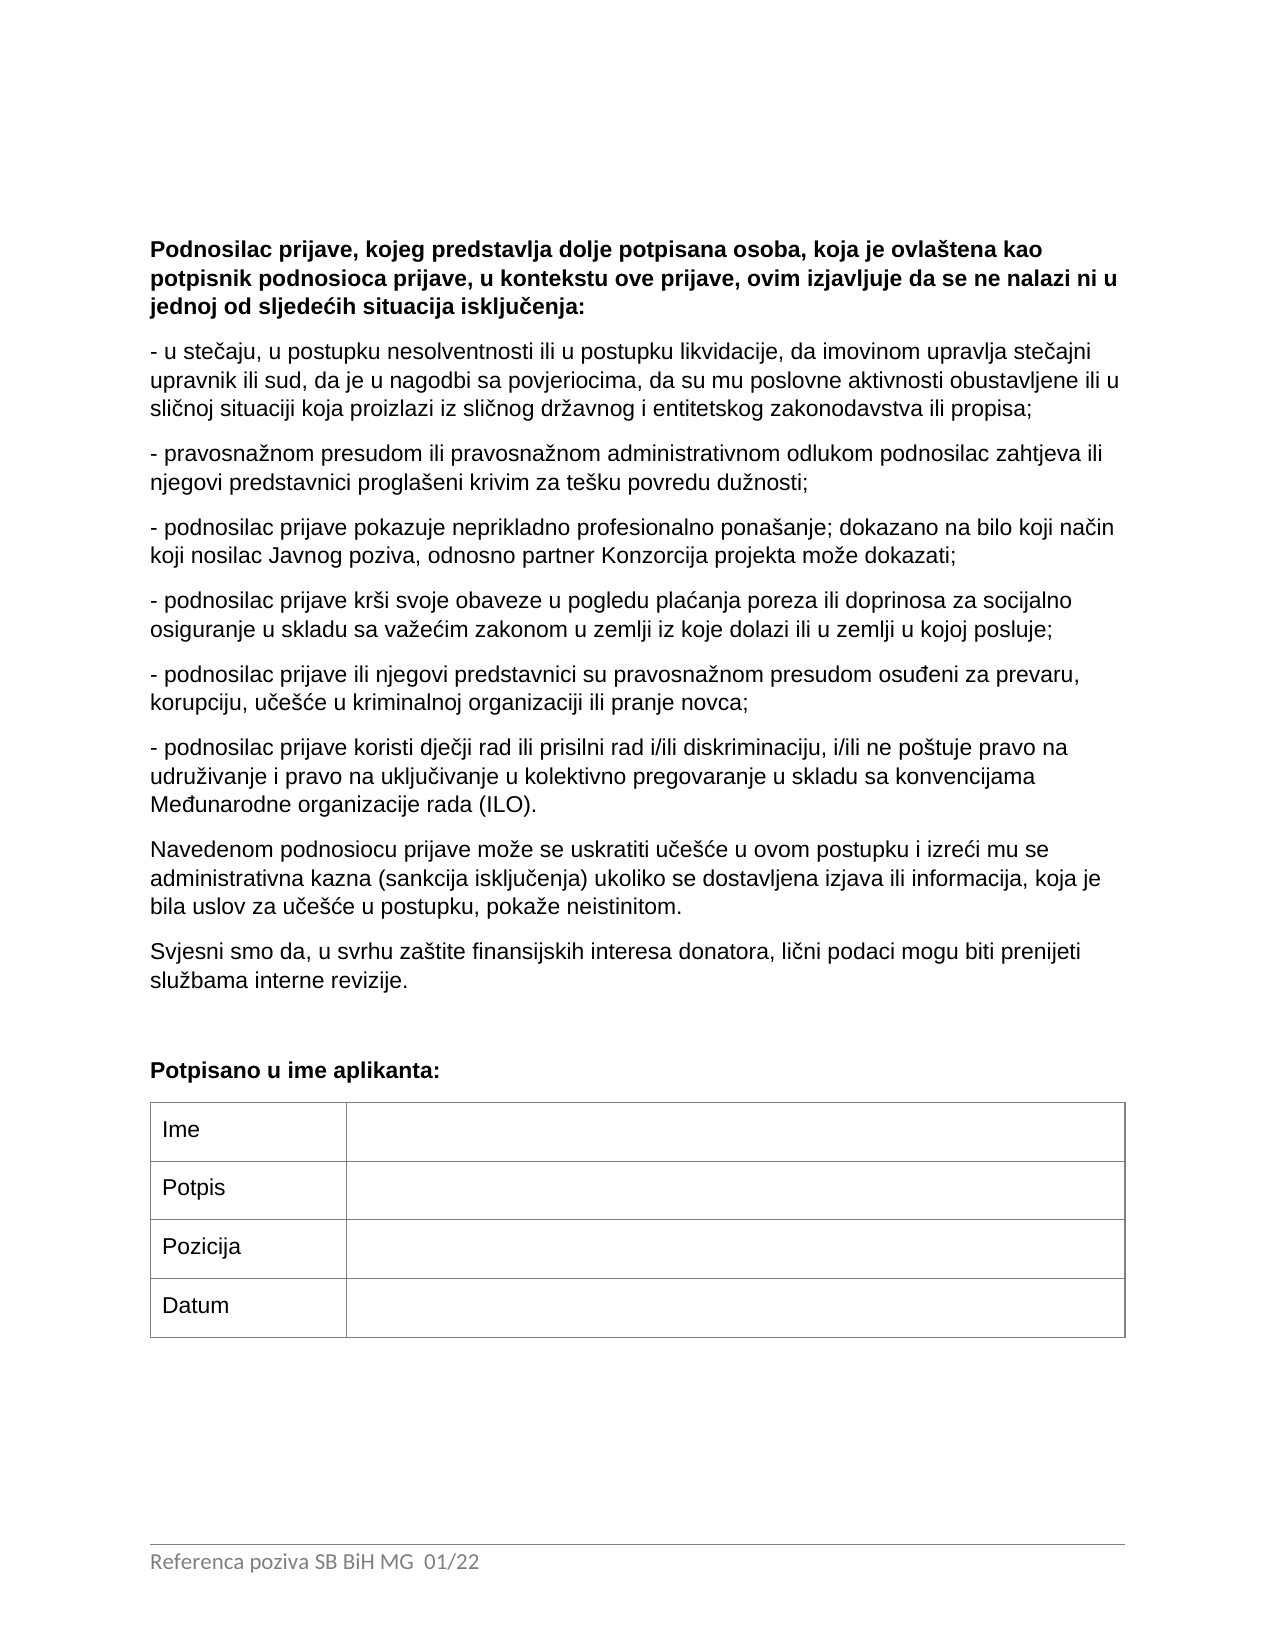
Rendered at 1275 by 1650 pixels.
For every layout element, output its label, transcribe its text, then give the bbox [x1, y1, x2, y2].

text Svjesni smo da, u svrhu zaštite finansijskih interesa donatora, lični podaci mogu biti prenijeti službama interne revizije. [150, 938, 1125, 993]
text - pravosnažnom presudom ili pravosnažnom administrativnom odlukom podnosilac zahtjeva ili njegovi predstavnici proglašeni krivim za tešku povredu dužnosti; [150, 440, 1125, 495]
table_cell Datum [151, 1279, 346, 1337]
text Navedenom podnosiocu prijave može se uskratiti učešće u ovom postupku i izreći mu se administrativna kazna (sankcija isključenja) ukoliko se dostavljena izjava ili informacija, koja je bila uslov za učešće u postupku, pokaže neistinitom. [150, 836, 1125, 919]
table_cell [347, 1220, 1124, 1278]
text - podnosilac prijave ili njegovi predstavnici su pravosnažnom presudom osuđeni za prevaru, korupciju, učešće u kriminalnoj organizaciji ili pranje novca; [150, 661, 1125, 716]
text Podnosilac prijave, kojeg predstavlja dolje potpisana osoba, koja je ovlaštena kao potpisnik podnosioca prijave, u kontekstu ove prijave, ovim izjavljuje da se ne nalazi ni u jednoj od sljedećih situacija isključenja: [150, 236, 1125, 319]
table_header [347, 1103, 1124, 1161]
text Potpisano u ime aplikanta: [150, 1057, 1125, 1083]
table_header Ime [151, 1103, 346, 1161]
text - podnosilac prijave krši svoje obaveze u pogledu plaćanja poreza ili doprinosa za socijalno osiguranje u skladu sa važećim zakonom u zemlji iz koje dolazi ili u zemlji u kojoj posluje; [150, 587, 1125, 642]
table_cell Pozicija [151, 1220, 346, 1278]
table_cell Potpis [151, 1162, 346, 1219]
text - podnosilac prijave pokazuje neprikladno profesionalno ponašanje; dokazano na bilo koji način koji nosilac Javnog poziva, odnosno partner Konzorcija projekta može dokazati; [150, 514, 1125, 568]
table_cell [347, 1279, 1124, 1337]
text - u stečaju, u postupku nesolventnosti ili u postupku likvidacije, da imovinom upravlja stečajni upravnik ili sud, da je u nagodbi sa povjeriocima, da su mu poslovne aktivnosti obustavljene ili u sličnoj situaciji koja proizlazi iz sličnog državnog i entitetskog zakonodavstva ili propisa; [150, 338, 1125, 421]
table_cell [347, 1162, 1124, 1219]
text - podnosilac prijave koristi dječji rad ili prisilni rad i/ili diskriminaciju, i/ili ne poštuje pravo na udruživanje i pravo na uključivanje u kolektivno pregovaranje u skladu sa konvencijama Međunarodne organizacije rada (ILO). [150, 734, 1125, 818]
